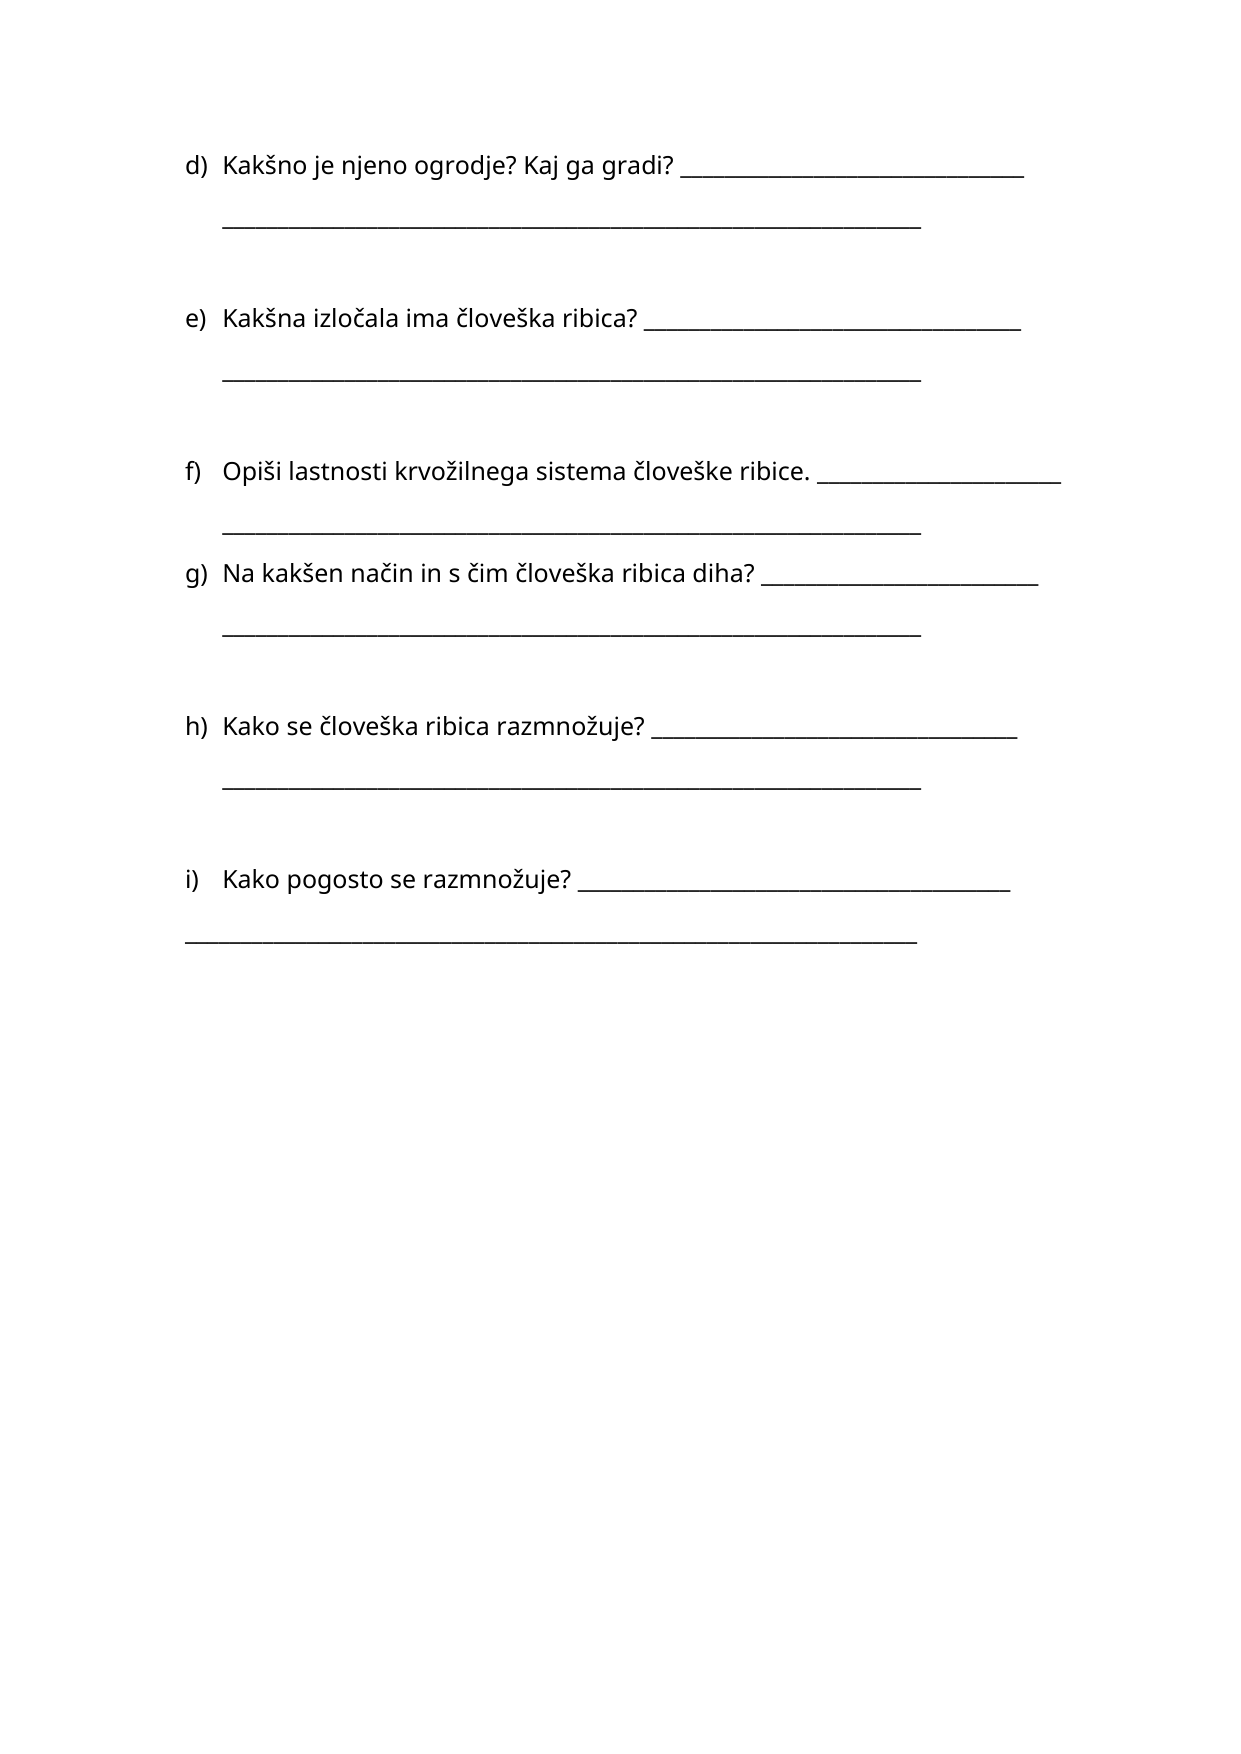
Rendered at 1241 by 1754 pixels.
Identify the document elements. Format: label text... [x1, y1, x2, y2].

text _______________________________________________________________ [222, 352, 1093, 386]
text _______________________________________________________________ [222, 505, 1093, 539]
text _______________________________________________________________ [222, 760, 1093, 794]
list Kako pogosto se razmnožuje? _______________________________________ [185, 862, 1093, 896]
text __________________________________________________________________ [185, 913, 1093, 947]
list Kakšna izločala ima človeška ribica? __________________________________ [185, 301, 1093, 335]
text _______________________________________________________________ [222, 607, 1093, 641]
list Kakšno je njeno ogrodje? Kaj ga gradi? _______________________________ [185, 148, 1093, 182]
list Na kakšen način in s čim človeška ribica diha? _________________________ [185, 556, 1093, 590]
list Opiši lastnosti krvožilnega sistema človeške ribice. ______________________ [185, 454, 1093, 488]
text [222, 199, 1093, 233]
list Kako se človeška ribica razmnožuje? _________________________________ [185, 709, 1093, 743]
